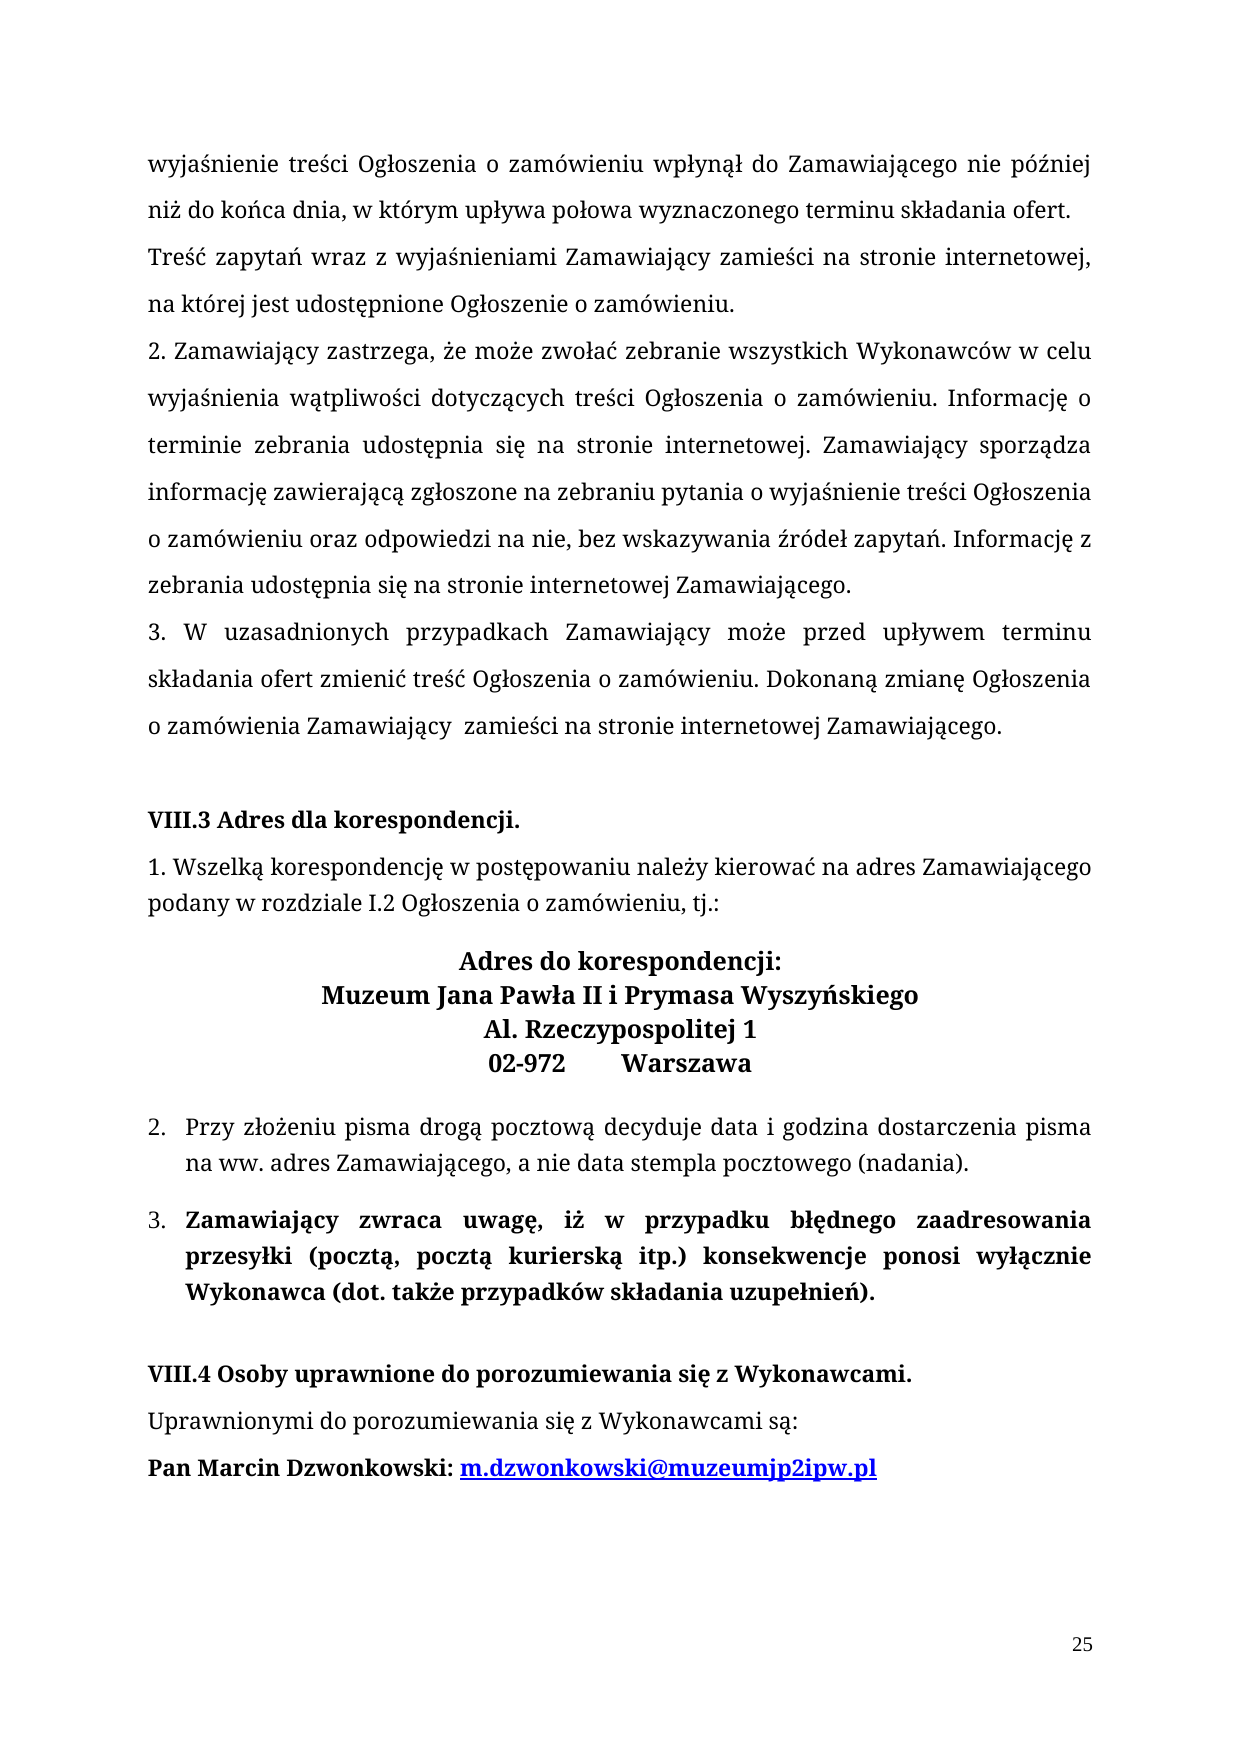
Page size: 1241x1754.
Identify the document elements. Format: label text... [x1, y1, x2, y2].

text VIII.3 Adres dla korespondencji. [148, 804, 1093, 835]
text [148, 148, 1093, 226]
text 2. Zamawiający zastrzega, że może zwołać zebranie wszystkich Wykonawców w celu wyjaśnienia wątpliwości dotyczących treści Ogłoszenia o zamówieniu. Informację o terminie zebrania udostępnia się na stronie internetowej. Zamawiający sporządza informację zawierającą zgłoszone na zebraniu pytania o wyjaśnienie treści Ogłoszenia o zamówieniu oraz odpowiedzi na nie, bez wskazywania źródeł zapytań. Informację z zebrania udostępnia się na stronie internetowej Zamawiającego. [148, 335, 1093, 601]
list Zamawiający zwraca uwagę, iż w przypadku błędnego zaadresowania przesyłki (pocztą, pocztą kurierską itp.) konsekwencje ponosi wyłącznie Wykonawca (dot. także przypadków składania uzupełnień). [148, 1204, 1093, 1307]
text Muzeum Jana Pawła II i Prymasa Wyszyńskiego [162, 977, 1078, 1012]
text Adres do korespondencji: [162, 943, 1078, 977]
text Pan Marcin Dzwonkowski: m.dzwonkowski@muzeumjp2ipw.pl [148, 1451, 1093, 1483]
text 1. Wszelką korespondencję w postępowaniu należy kierować na adres Zamawiającego podany w rozdziale I.2 Ogłoszenia o zamówieniu, tj.: [148, 851, 1093, 918]
text Uprawnionymi do porozumiewania się z Wykonawcami są: [148, 1404, 1093, 1436]
text VIII.4 Osoby uprawnione do porozumiewania się z Wykonawcami. [148, 1358, 1093, 1389]
text 3. W uzasadnionych przypadkach Zamawiający może przed upływem terminu składania ofert zmienić treść Ogłoszenia o zamówieniu. Dokonaną zmianę Ogłoszenia o zamówienia Zamawiający zamieści na stronie internetowej Zamawiającego. [148, 616, 1093, 741]
text Al. Rzeczypospolitej 1 [162, 1012, 1078, 1046]
list Warszawa [162, 1046, 1078, 1080]
text Treść zapytań wraz z wyjaśnieniami Zamawiający zamieści na stronie internetowej, na której jest udostępnione Ogłoszenie o zamówieniu. [148, 241, 1093, 319]
list Przy złożeniu pisma drogą pocztową decyduje data i godzina dostarczenia pisma na ww. adres Zamawiającego, a nie data stempla pocztowego (nadania). [148, 1111, 1093, 1178]
